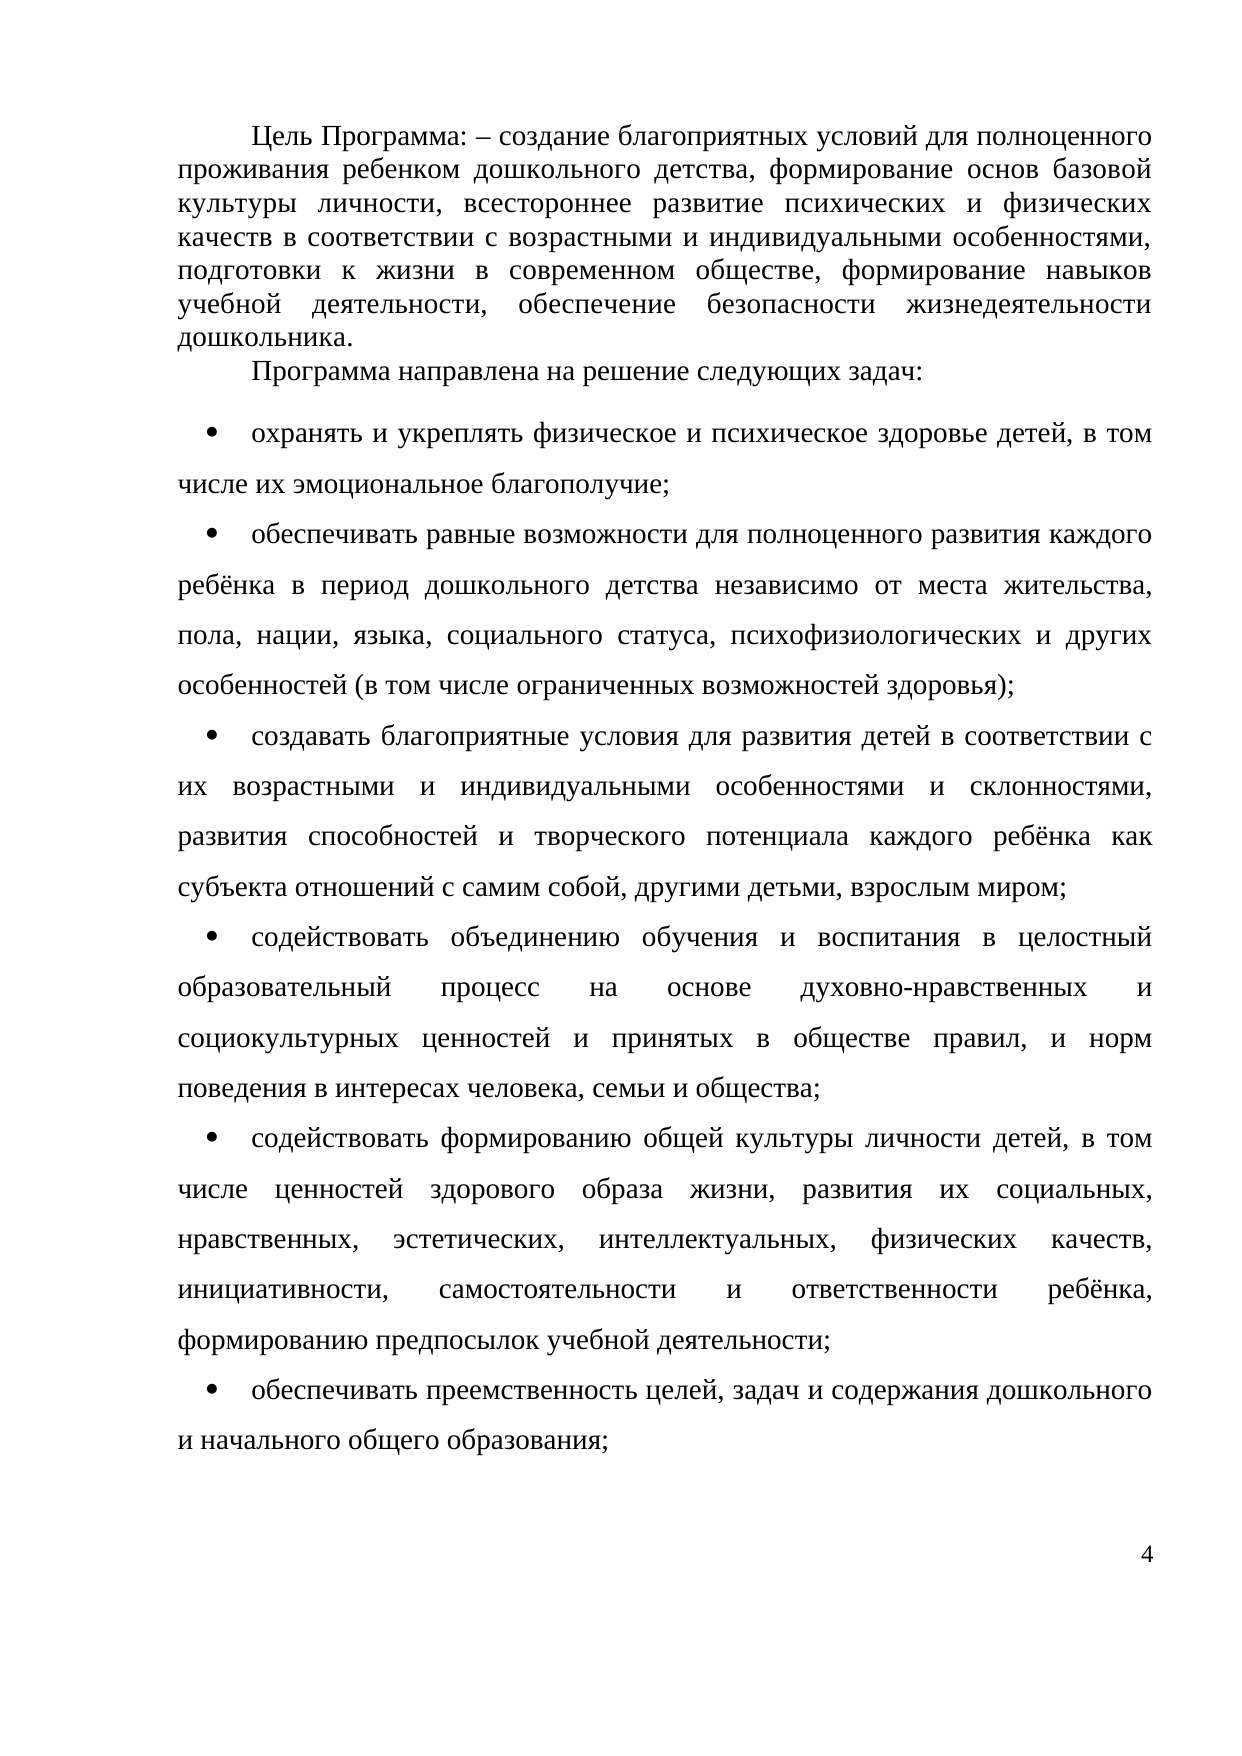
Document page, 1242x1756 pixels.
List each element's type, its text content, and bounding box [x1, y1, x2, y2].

list охранять и укреплять физическое и психическое здоровье детей, в том числе их эмоциональное благополучие; [177, 416, 1153, 499]
list обеспечивать преемственность целей, задач и содержания дошкольного и начального общего образования; [177, 1372, 1153, 1456]
text Цель Программа: – создание благоприятных условий для полноценного проживания ребенком дошкольного детства, формирование основ базовой культуры личности, всестороннее развитие психических и физических качеств в соответствии с возрастными и индивидуальными особенностями, подготовки к жизни в современном обществе, формирование навыков учебной деятельности, обеспечение безопасности жизнедеятельности дошкольника. [177, 118, 1153, 353]
list содействовать объединению обучения и воспитания в целостный образовательный процесс на основе духовно-нравственных и социокультурных ценностей и принятых в обществе правил, и норм поведения в интересах человека, семьи и общества; [177, 919, 1153, 1104]
list обеспечивать равные возможности для полноценного развития каждого ребёнка в период дошкольного детства независимо от места жительства, пола, нации, языка, социального статуса, психофизиологических и других особенностей (в том числе ограниченных возможностей здоровья); [177, 516, 1153, 701]
text Программа направлена на решение следующих задач: [177, 353, 1153, 386]
list содействовать формированию общей культуры личности детей, в том числе ценностей здорового образа жизни, развития их социальных, нравственных, эстетических, интеллектуальных, физических качеств, инициативности, самостоятельности и ответственности ребёнка, формированию предпосылок учебной деятельности; [177, 1120, 1153, 1355]
list создавать благоприятные условия для развития детей в соответствии с их возрастными и индивидуальными особенностями и склонностями, развития способностей и творческого потенциала каждого ребёнка как субъекта отношений с самим собой, другими детьми, взрослым миром; [177, 718, 1153, 902]
